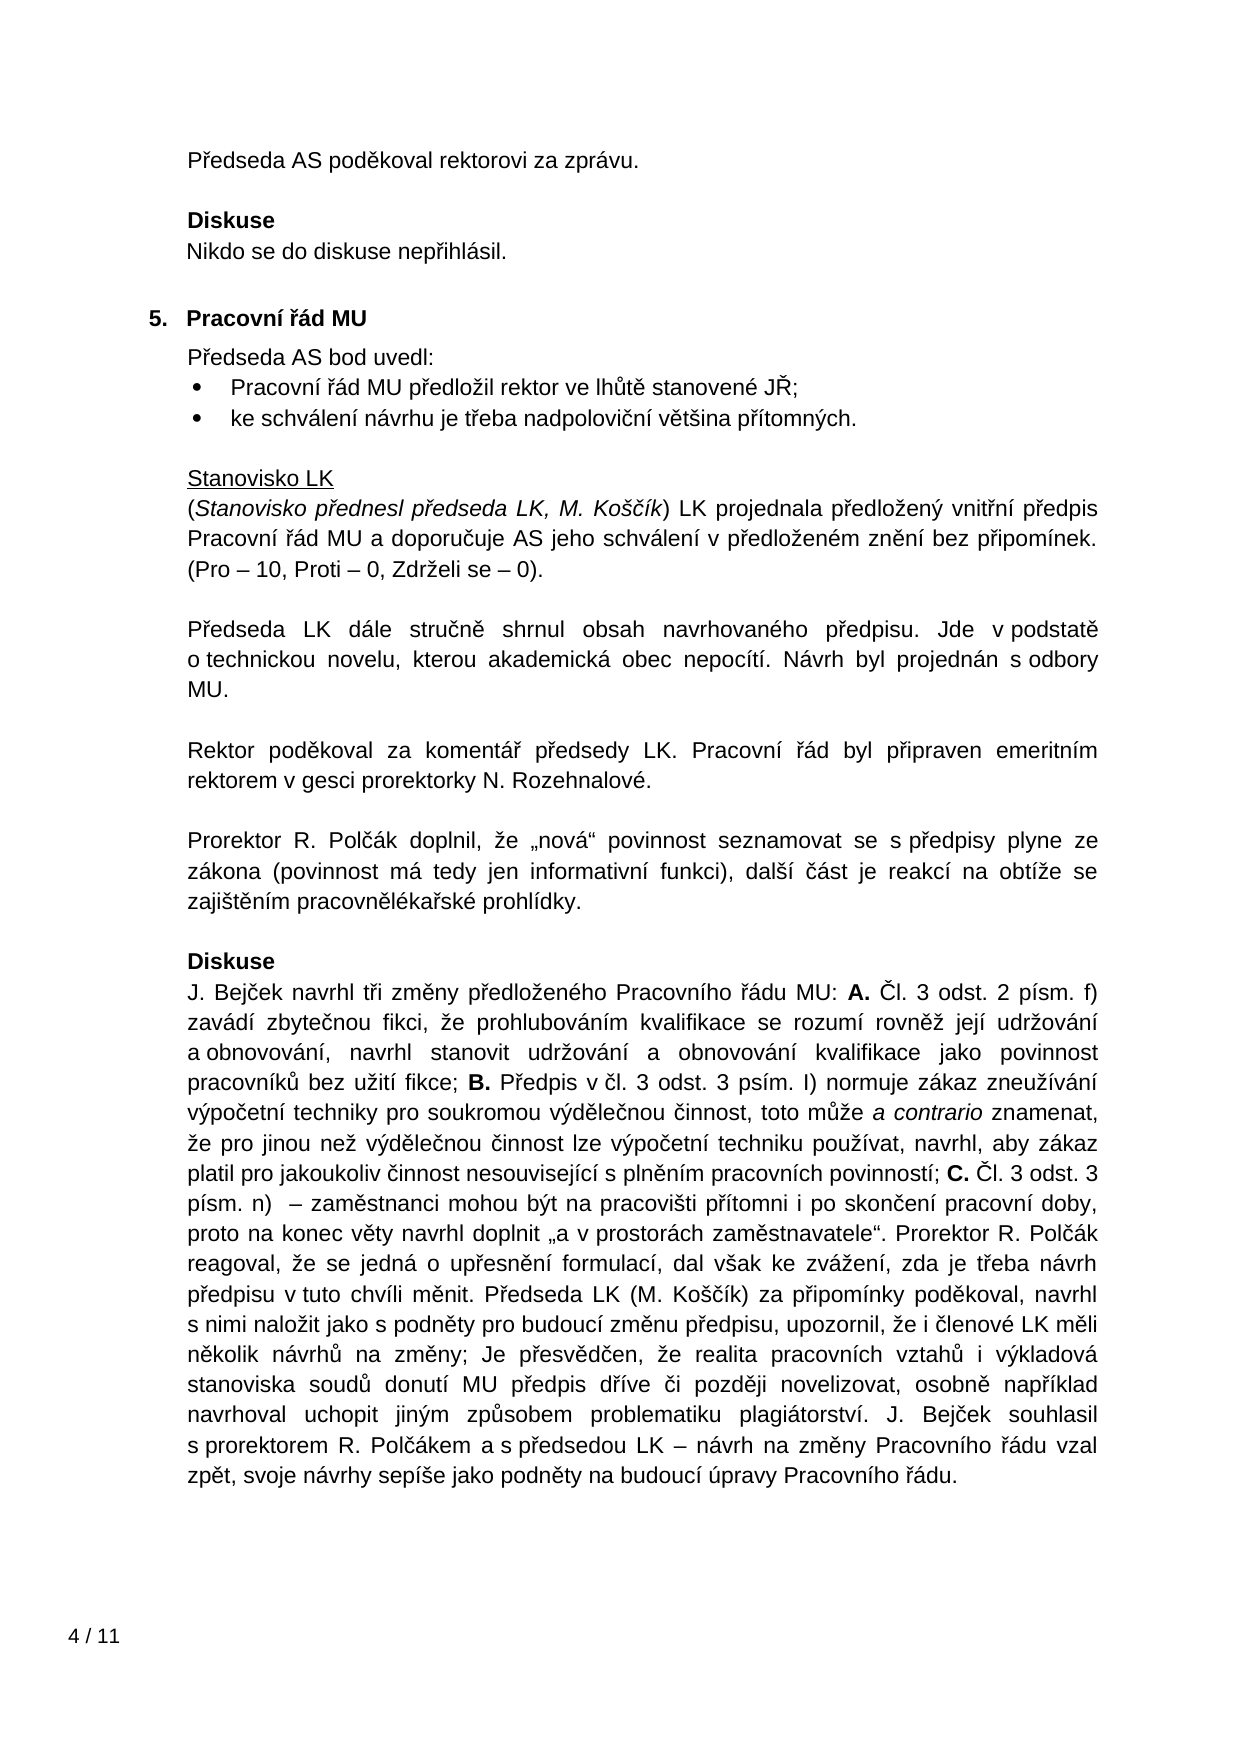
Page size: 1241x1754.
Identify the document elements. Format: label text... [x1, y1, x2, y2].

text Předseda AS poděkoval rektorovi za zprávu. [187, 147, 1098, 173]
text Předseda AS bod uvedl: [187, 344, 1098, 371]
text Rektor poděkoval za komentář předsedy LK. Pracovní řád byl připraven emeritním rektorem v gesci prorektorky N. Rozehnalové. [187, 737, 1098, 793]
text Stanovisko LK [187, 465, 1098, 491]
text (Stanovisko přednesl předseda LK, M. Koščík) LK projednala předložený vnitřní předpis Pracovní řád MU a doporučuje AS jeho schválení v předloženém znění bez připomínek. (Pro – 10, Proti – 0, Zdrželi se – 0). [187, 495, 1098, 582]
text Předseda LK dále stručně shrnul obsah navrhovaného předpisu. Jde v podstatě o technickou novelu, kterou akademická obec nepocítí. Návrh byl projednán s odbory MU. [187, 616, 1098, 703]
list ke schválení návrhu je třeba nadpoloviční většina přítomných. [193, 404, 1098, 431]
text J. Bejček navrhl tři změny předloženého Pracovního řádu MU: A. Čl. 3 odst. 2 písm. f) zavádí zbytečnou fikci, že prohlubováním kvalifikace se rozumí rovněž její udržování a obnovování, navrhl stanovit udržování a obnovování kvalifikace jako povinnost pracovníků bez užití fikce; B. Předpis v čl. 3 odst. 3 psím. I) normuje zákaz zneužívání výpočetní techniky pro soukromou výdělečnou činnost, toto může a contrario znamenat, že pro jinou než výdělečnou činnost lze výpočetní techniku používat, navrhl, aby zákaz platil pro jakoukoliv činnost nesouvisející s plněním pracovních povinností; C. Čl. 3 odst. 3 písm. n) – zaměstnanci mohou být na pracovišti přítomni i po skončení pracovní doby, proto na konec věty navrhl doplnit „a v prostorách zaměstnavatele“. Prorektor R. Polčák reagoval, že se jedná o upřesnění formulací, dal však ke zvážení, zda je třeba návrh předpisu v tuto chvíli měnit. Předseda LK (M. Koščík) za připomínky poděkoval, navrhl s nimi naložit jako s podněty pro budoucí změnu předpisu, upozornil, že i členové LK měli několik návrhů na změny; Je přesvědčen, že realita pracovních vztahů i výkladová stanoviska soudů donutí MU předpis dříve či později novelizovat, osobně například navrhoval uchopit jiným způsobem problematiku plagiátorství. J. Bejček souhlasil s prorektorem R. Polčákem a s předsedou LK – návrh na změny Pracovního řádu vzal zpět, svoje návrhy sepíše jako podněty na budoucí úpravy Pracovního řádu. [187, 978, 1098, 1488]
text Diskuse [187, 207, 1098, 234]
text Diskuse [187, 948, 1098, 975]
text Prorektor R. Polčák doplnil, že „nová“ povinnost seznamovat se s předpisy plyne ze zákona (povinnost má tedy jen informativní funkci), další část je reakcí na obtíže se zajištěním pracovnělékařské prohlídky. [187, 827, 1098, 914]
text Nikdo se do diskuse nepřihlásil. [186, 238, 1098, 264]
subtitle Pracovní řád MU [149, 305, 1098, 332]
list Pracovní řád MU předložil rektor ve lhůtě stanovené JŘ; [193, 374, 1098, 401]
